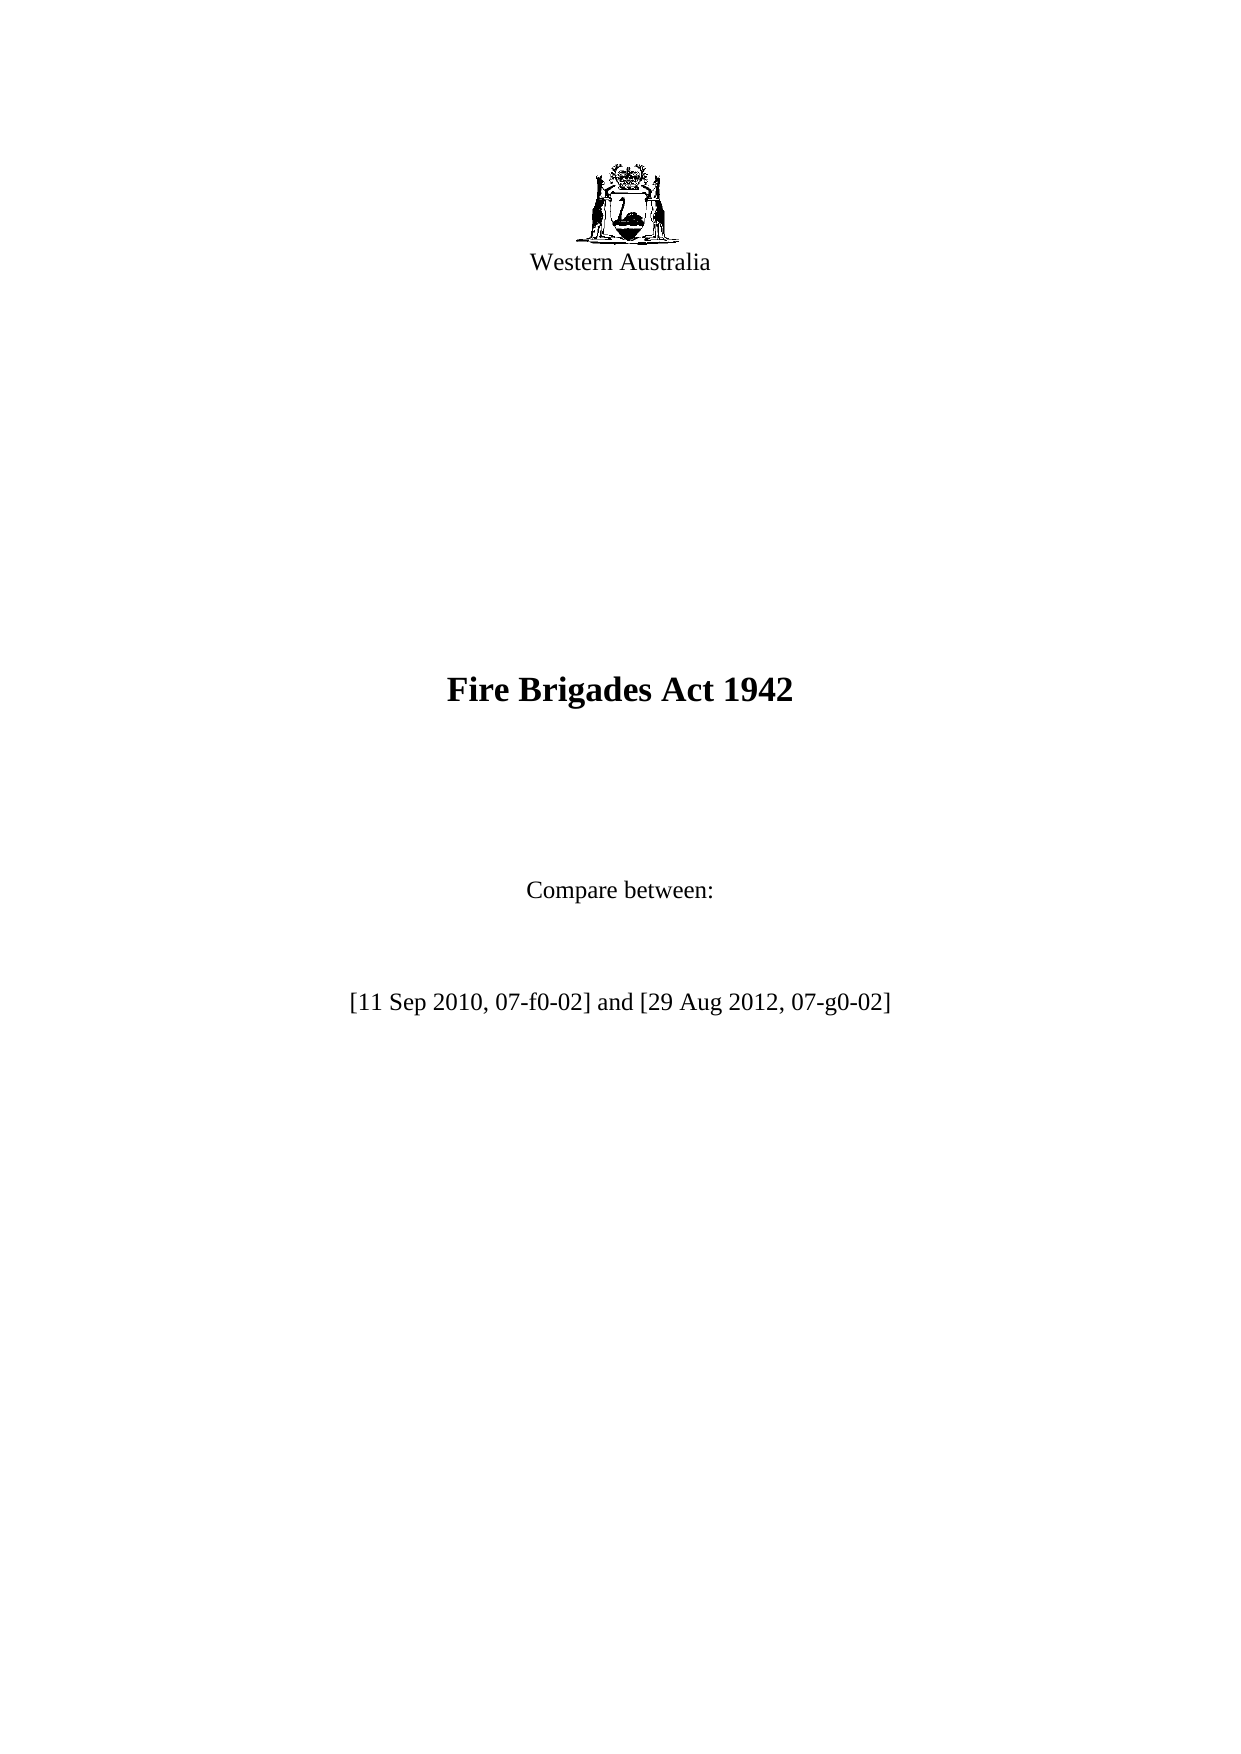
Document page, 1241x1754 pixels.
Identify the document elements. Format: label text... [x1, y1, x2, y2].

text Western Australia [251, 247, 990, 276]
text Fire Brigades Act 1942 [251, 668, 990, 709]
text Compare between: [251, 875, 990, 904]
text [11 Sep 2010, 07-f0-02] and [29 Aug 2012, 07-g0-02] [251, 987, 990, 1016]
picture [575, 162, 679, 246]
